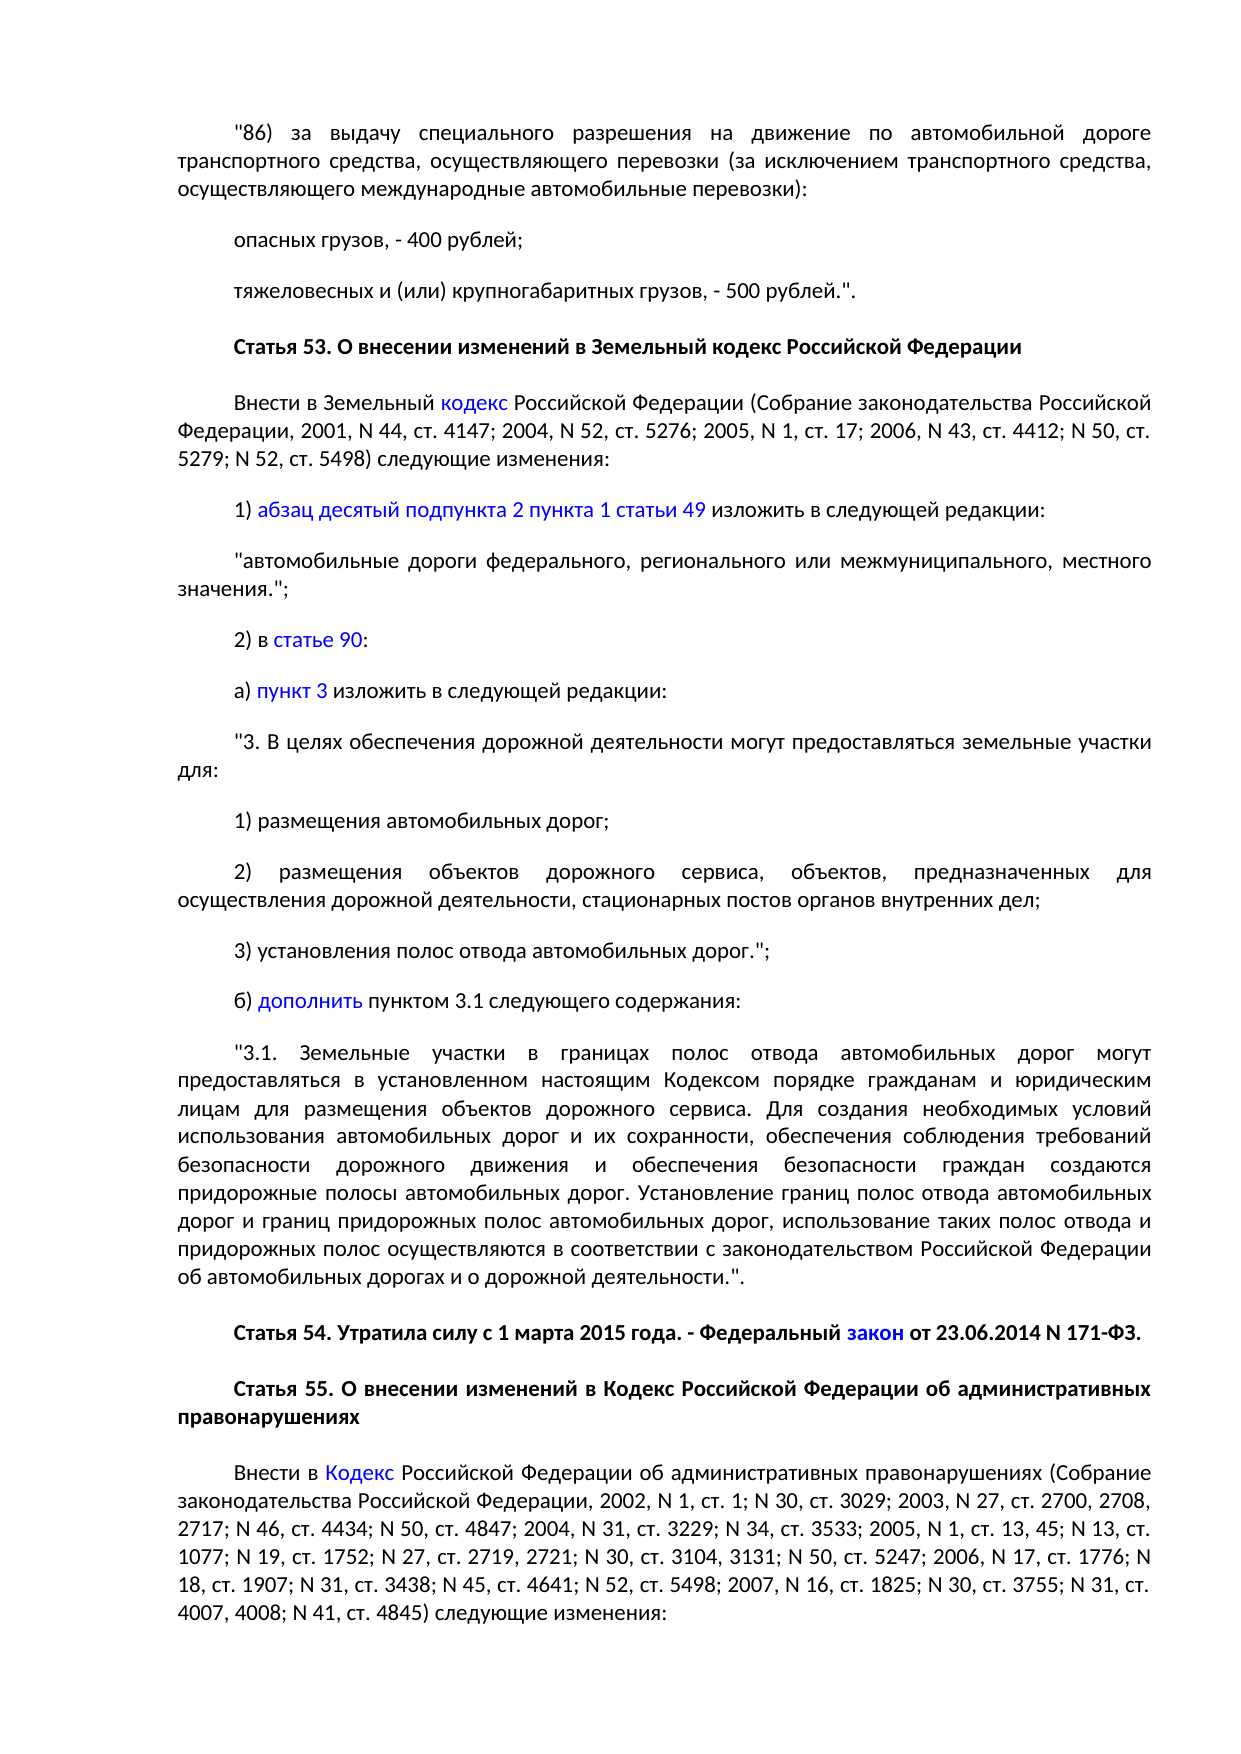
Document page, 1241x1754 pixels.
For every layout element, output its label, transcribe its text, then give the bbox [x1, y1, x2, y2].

text "3. В целях обеспечения дорожной деятельности могут предоставляться земельные участки для: [177, 727, 1152, 783]
text опасных грузов, - 400 рублей; [177, 225, 1152, 253]
text б) дополнить пунктом 3.1 следующего содержания: [177, 987, 1152, 1015]
text 1) размещения автомобильных дорог; [177, 806, 1152, 834]
text 2) в статье 90: [177, 625, 1152, 653]
text а) пункт 3 изложить в следующей редакции: [177, 676, 1152, 704]
text тяжеловесных и (или) крупногабаритных грузов, - 500 рублей.". [177, 276, 1152, 304]
text "автомобильные дороги федерального, регионального или межмуниципального, местного значения."; [177, 546, 1152, 602]
text 1) абзац десятый подпункта 2 пункта 1 статьи 49 изложить в следующей редакции: [177, 495, 1152, 523]
title Статья 53. О внесении изменений в Земельный кодекс Российской Федерации [177, 332, 1152, 360]
text "86) за выдачу специального разрешения на движение по автомобильной дороге транспортного средства, осуществляющего перевозки (за исключением транспортного средства, осуществляющего международные автомобильные перевозки): [177, 118, 1152, 202]
text 2) размещения объектов дорожного сервиса, объектов, предназначенных для осуществления дорожной деятельности, стационарных постов органов внутренних дел; [177, 857, 1152, 913]
text 3) установления полос отвода автомобильных дорог."; [177, 936, 1152, 964]
title Статья 55. О внесении изменений в Кодекс Российской Федерации об административных правонарушениях [177, 1374, 1152, 1430]
text Внести в Земельный кодекс Российской Федерации (Собрание законодательства Российской Федерации, 2001, N 44, ст. 4147; 2004, N 52, ст. 5276; 2005, N 1, ст. 17; 2006, N 43, ст. 4412; N 50, ст. 5279; N 52, ст. 5498) следующие изменения: [177, 388, 1152, 472]
title Статья 54. Утратила силу с 1 марта 2015 года. - Федеральный закон от 23.06.2014 N 171-ФЗ. [177, 1318, 1152, 1346]
text Внести в Кодекс Российской Федерации об административных правонарушениях (Собрание законодательства Российской Федерации, 2002, N 1, ст. 1; N 30, ст. 3029; 2003, N 27, ст. 2700, 2708, 2717; N 46, ст. 4434; N 50, ст. 4847; 2004, N 31, ст. 3229; N 34, ст. 3533; 2005, N 1, ст. 13, 45; N 13, ст. 1077; N 19, ст. 1752; N 27, ст. 2719, 2721; N 30, ст. 3104, 3131; N 50, ст. 5247; 2006, N 17, ст. 1776; N 18, ст. 1907; N 31, ст. 3438; N 45, ст. 4641; N 52, ст. 5498; 2007, N 16, ст. 1825; N 30, ст. 3755; N 31, ст. 4007, 4008; N 41, ст. 4845) следующие изменения: [177, 1458, 1152, 1626]
text "3.1. Земельные участки в границах полос отвода автомобильных дорог могут предоставляться в установленном настоящим Кодексом порядке гражданам и юридическим лицам для размещения объектов дорожного сервиса. Для создания необходимых условий использования автомобильных дорог и их сохранности, обеспечения соблюдения требований безопасности дорожного движения и обеспечения безопасности граждан создаются придорожные полосы автомобильных дорог. Установление границ полос отвода автомобильных дорог и границ придорожных полос автомобильных дорог, использование таких полос отвода и придорожных полос осуществляются в соответствии с законодательством Российской Федерации об автомобильных дорогах и о дорожной деятельности.". [177, 1038, 1152, 1290]
